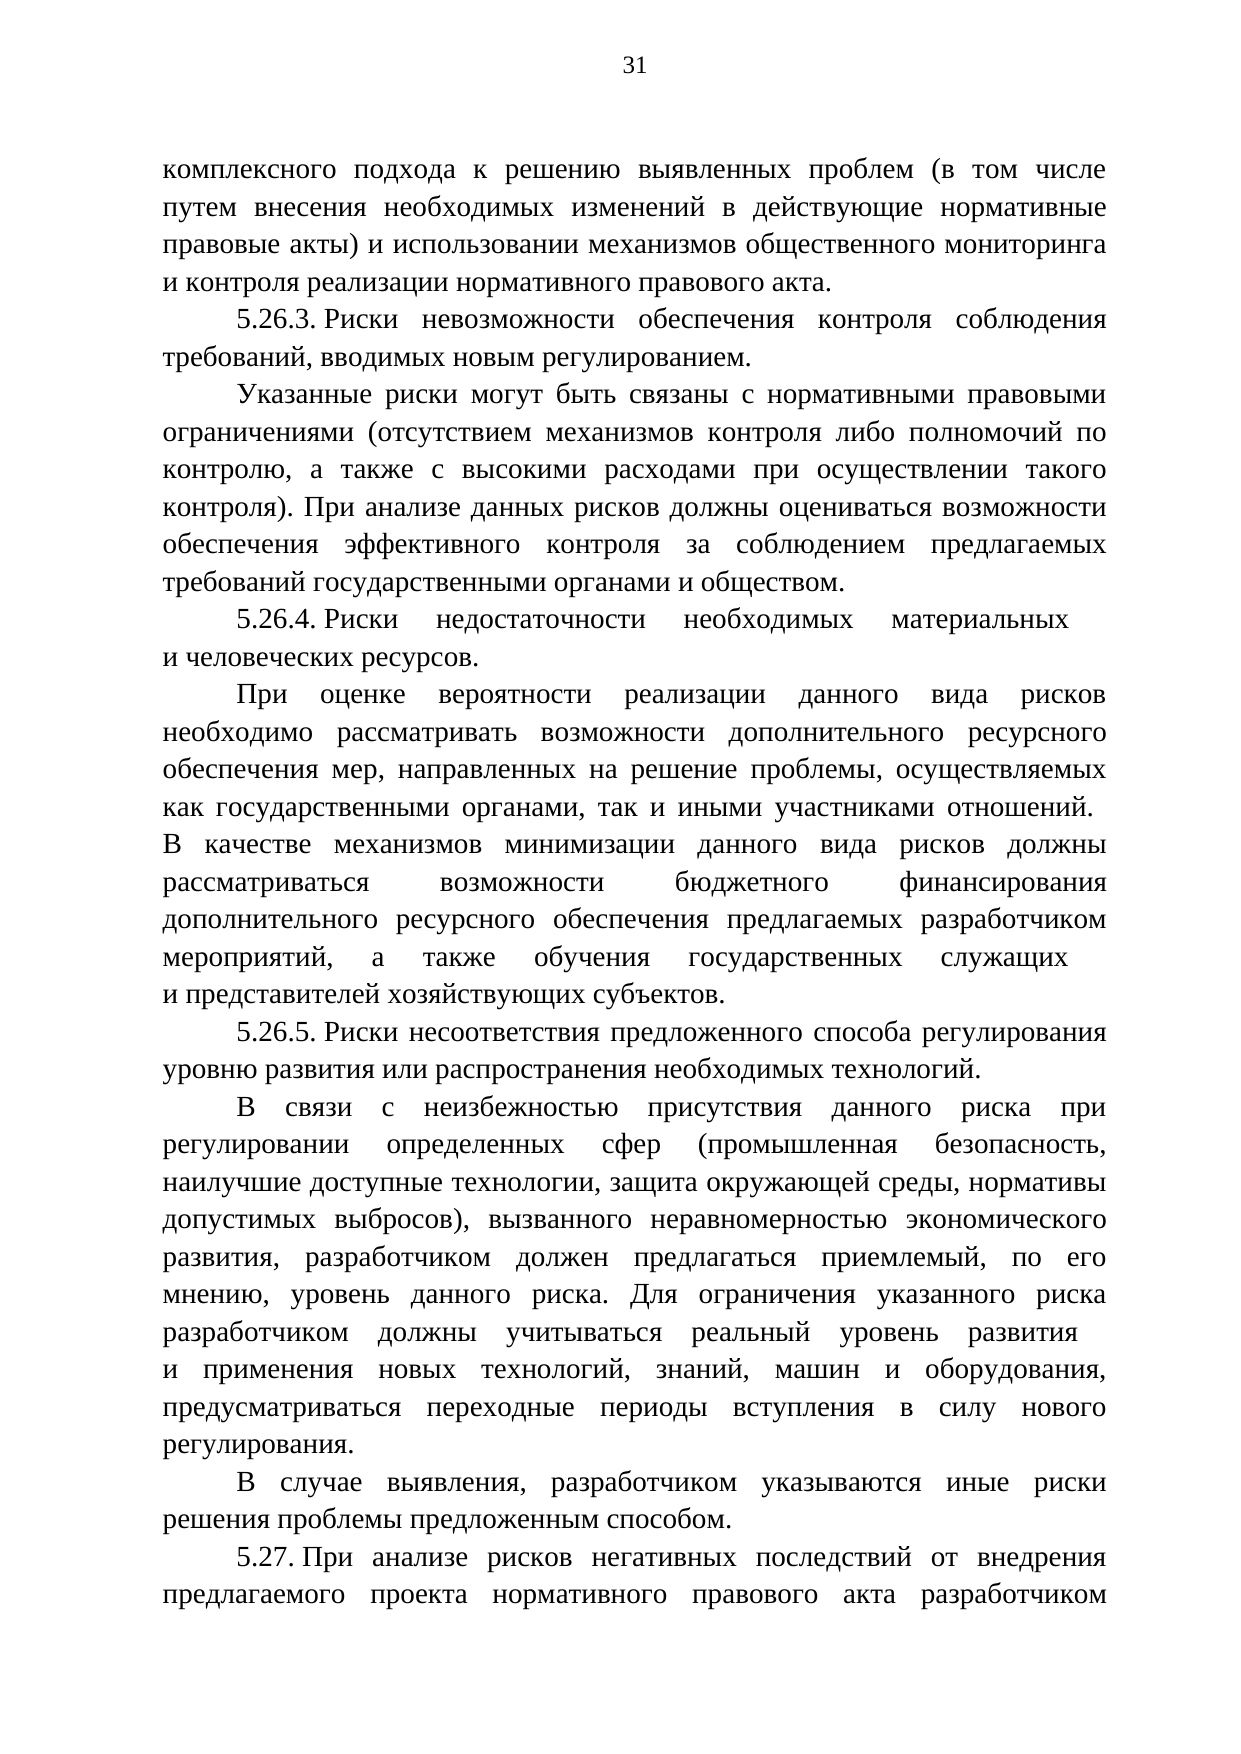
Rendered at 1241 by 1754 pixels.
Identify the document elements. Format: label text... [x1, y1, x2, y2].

text Указанные риски могут быть связаны с нормативными правовыми ограничениями (отсутствием механизмов контроля либо полномочий по контролю, а также с высокими расходами при осуществлении такого контроля). При анализе данных рисков должны оцениваться возможности обеспечения эффективного контроля за соблюдением предлагаемых требований государственными органами и обществом. [162, 373, 1107, 598]
text В случае выявления, разработчиком указываются иные риски решения проблемы предложенным способом. [162, 1460, 1107, 1535]
text 5.26.3. Риски невозможности обеспечения контроля соблюдения требований, вводимых новым регулированием. [162, 298, 1107, 373]
text 5.26.4. Риски недостаточности необходимых материальных и человеческих ресурсов. [162, 598, 1107, 673]
text При оценке вероятности реализации данного вида рисков необходимо рассматривать возможности дополнительного ресурсного обеспечения мер, направленных на решение проблемы, осуществляемых как государственными органами, так и иными участниками отношений. В качестве механизмов минимизации данного вида рисков должны рассматриваться возможности бюджетного финансирования дополнительного ресурсного обеспечения предлагаемых разработчиком мероприятий, а также обучения государственных служащих и представителей хозяйствующих субъектов. [162, 673, 1107, 1010]
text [162, 1535, 1107, 1610]
text 5.26.5. Риски несоответствия предложенного способа регулирования уровню развития или распространения необходимых технологий. [162, 1010, 1107, 1085]
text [162, 148, 1107, 298]
text В связи с неизбежностью присутствия данного риска при регулировании определенных сфер (промышленная безопасность, наилучшие доступные технологии, защита окружающей среды, нормативы допустимых выбросов), вызванного неравномерностью экономического развития, разработчиком должен предлагаться приемлемый, по его мнению, уровень данного риска. Для ограничения указанного риска разработчиком должны учитываться реальный уровень развития и применения новых технологий, знаний, машин и оборудования, предусматриваться переходные периоды вступления в силу нового регулирования. [162, 1085, 1107, 1460]
